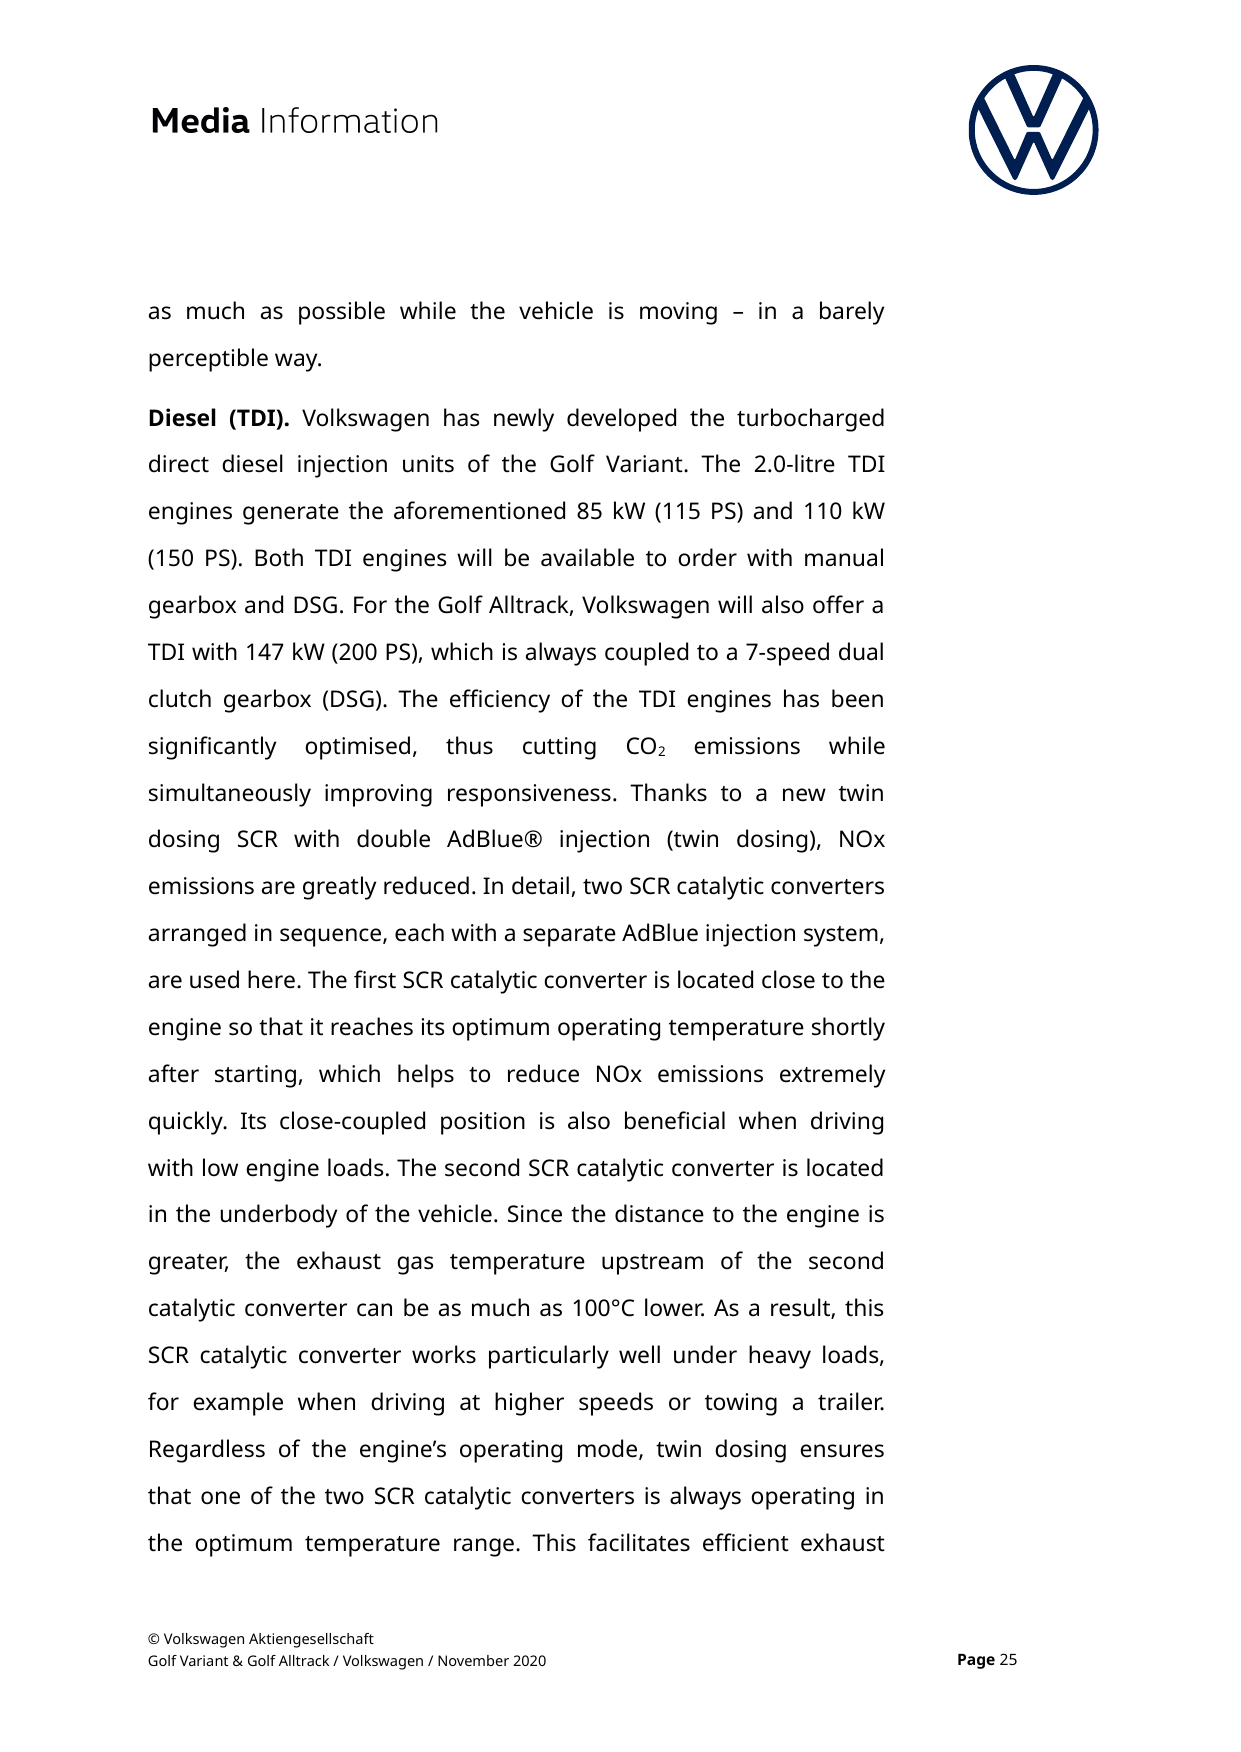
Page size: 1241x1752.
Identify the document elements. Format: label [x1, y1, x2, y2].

text [148, 295, 886, 373]
picture [147, 103, 442, 138]
text [148, 402, 886, 1558]
